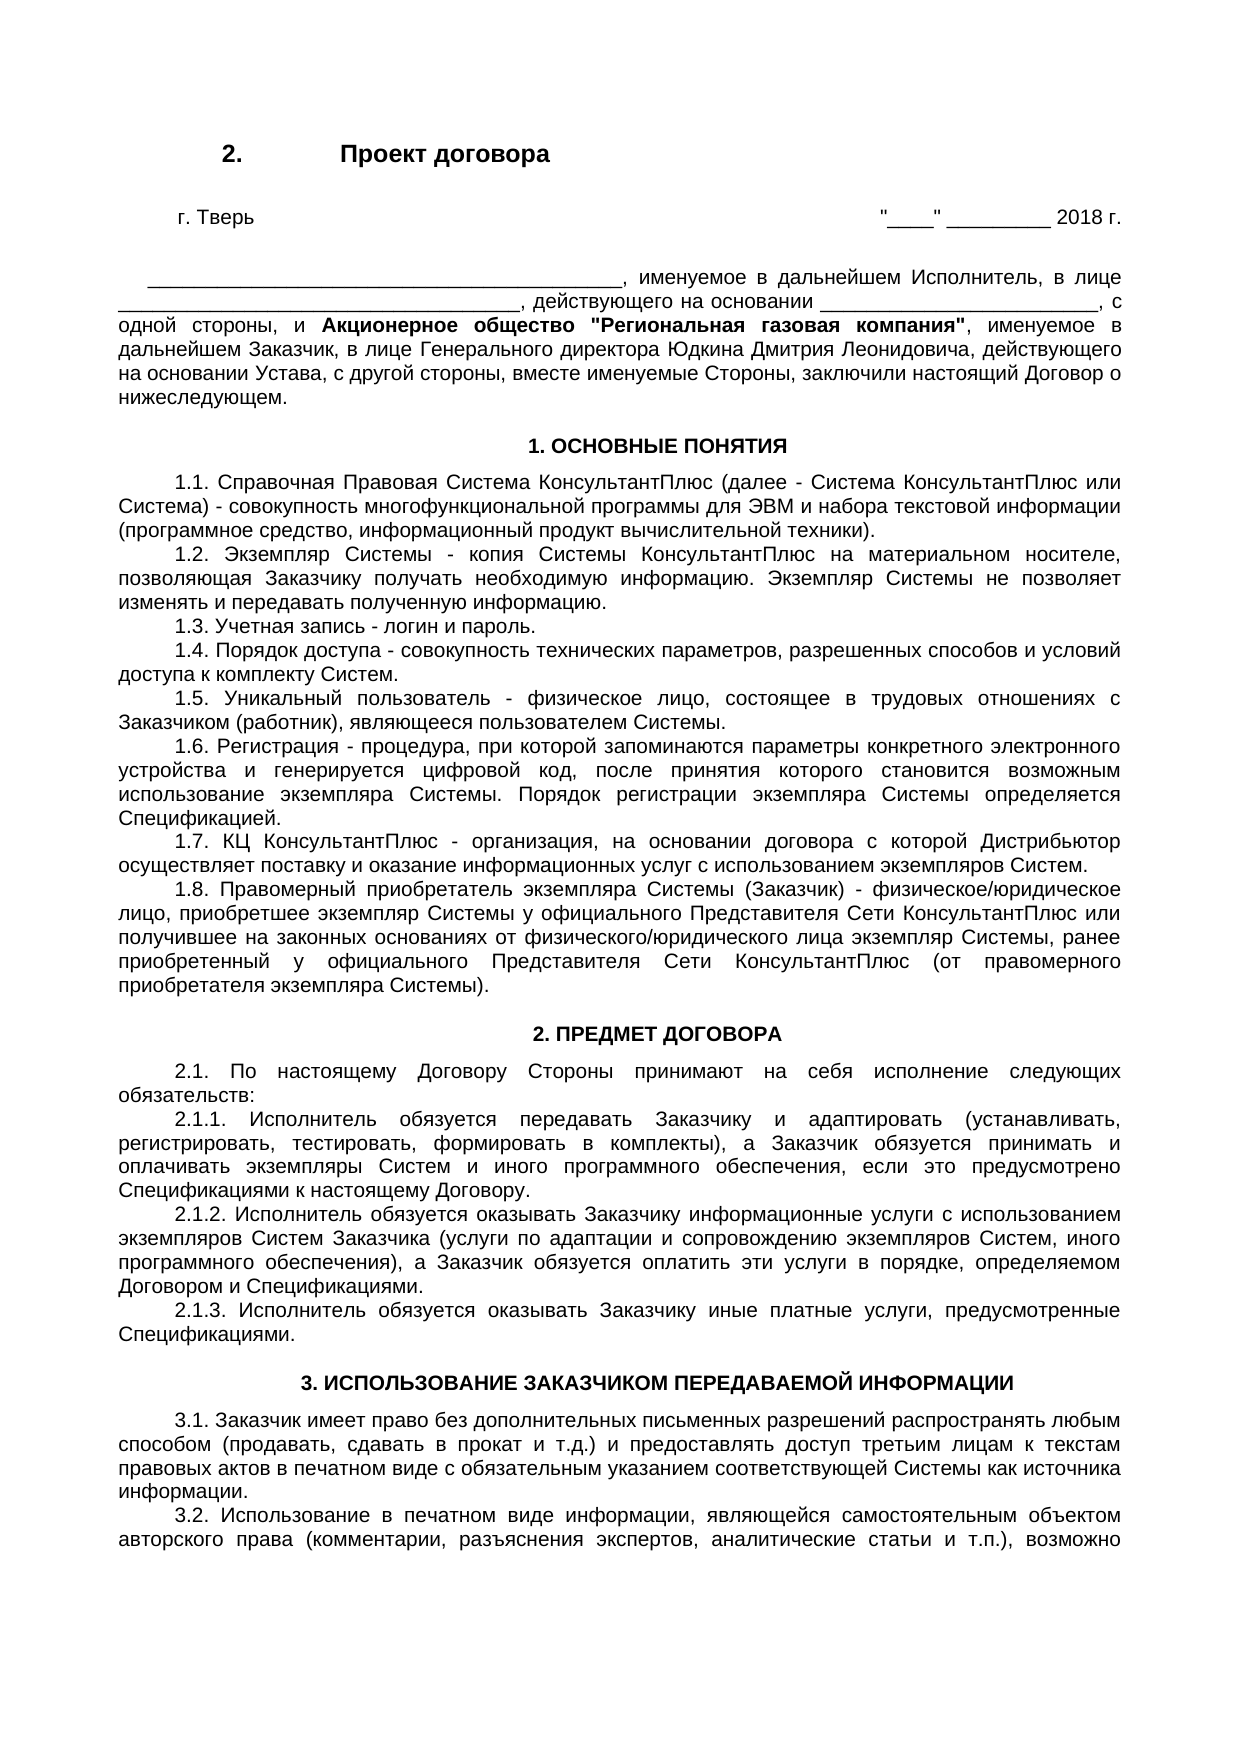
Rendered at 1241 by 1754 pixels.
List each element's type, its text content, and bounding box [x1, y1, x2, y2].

table_header г. Тверь [107, 192, 546, 241]
text 1.6. Регистрация - процедура, при которой запоминаются параметры конкретного электронного устройства и генерируется цифровой код, после принятия которого становится возможным использование экземпляра Системы. Порядок регистрации экземпляра Системы определяется Спецификацией. [118, 733, 1122, 829]
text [118, 1503, 1122, 1551]
text 1.4. Порядок доступа - совокупность технических параметров, разрешенных способов и условий доступа к комплекту Систем. [118, 638, 1122, 686]
text 1. ОСНОВНЫЕ ПОНЯТИЯ [118, 433, 1122, 457]
text 1.3. Учетная запись - логин и пароль. [118, 614, 1122, 638]
text 2.1. По настоящему Договору Стороны принимают на себя исполнение следующих обязательств: [118, 1058, 1122, 1106]
text 1.8. Правомерный приобретатель экземпляра Системы (Заказчик) - физическое/юридическое лицо, приобретшее экземпляр Системы у официального Представителя Сети КонсультантПлюс или получившее на законных основаниях от физического/юридического лица экземпляр Системы, ранее приобретенный у официального Представителя Сети КонсультантПлюс (от правомерного приобретателя экземпляра Системы). [118, 877, 1122, 997]
text 1.7. КЦ КонсультантПлюс - организация, на основании договора с которой Дистрибьютор осуществляет поставку и оказание информационных услуг с использованием экземпляров Систем. [118, 829, 1122, 877]
text 3. ИСПОЛЬЗОВАНИЕ ЗАКАЗЧИКОМ ПЕРЕДАВАЕМОЙ ИНФОРМАЦИИ [118, 1371, 1122, 1395]
text 3.1. Заказчик имеет право без дополнительных письменных разрешений распространять любым способом (продавать, сдавать в прокат и т.д.) и предоставлять доступ третьим лицам к текстам правовых актов в печатном виде с обязательным указанием соответствующей Системы как источника информации. [118, 1407, 1122, 1503]
text 2.1.1. Исполнитель обязуется передавать Заказчику и адаптировать (устанавливать, регистрировать, тестировать, формировать в комплекты), а Заказчик обязуется принимать и оплачивать экземпляры Систем и иного программного обеспечения, если это предусмотрено Спецификациями к настоящему Договору. [118, 1106, 1122, 1202]
text 1.1. Справочная Правовая Система КонсультантПлюс (далее - Система КонсультантПлюс или Система) - совокупность многофункциональной программы для ЭВМ и набора текстовой информации (программное средство, информационный продукт вычислительной техники). [118, 470, 1122, 542]
text _________________________________________, именуемое в дальнейшем Исполнитель, в лице ___________________________________, действующего на основании ________________________, с одной стороны, и Акционерное общество "Региональная газовая компания", именуемое в дальнейшем Заказчик, в лице Генерального директора Юдкина Дмитрия Леонидовича, действующего на основании Устава, с другой стороны, вместе именуемые Стороны, заключили настоящий Договор о нижеследующем. [118, 265, 1122, 408]
text 2.1.2. Исполнитель обязуется оказывать Заказчику информационные услуги с использованием экземпляров Систем Заказчика (услуги по адаптации и сопровождению экземпляров Систем, иного программного обеспечения), а Заказчик обязуется оплатить эти услуги в порядке, определяемом Договором и Спецификациями. [118, 1202, 1122, 1298]
table_header "____" _________ 2018 г. [546, 192, 1133, 241]
subtitle Проект договора [222, 138, 1122, 167]
text 1.2. Экземпляр Системы - копия Системы КонсультантПлюс на материальном носителе, позволяющая Заказчику получать необходимую информацию. Экземпляр Системы не позволяет изменять и передавать полученную информацию. [118, 542, 1122, 614]
text 2. ПРЕДМЕТ ДОГОВОРА [118, 1022, 1122, 1046]
text 1.5. Уникальный пользователь - физическое лицо, состоящее в трудовых отношениях с Заказчиком (работник), являющееся пользователем Системы. [118, 686, 1122, 733]
text 2.1.3. Исполнитель обязуется оказывать Заказчику иные платные услуги, предусмотренные Спецификациями. [118, 1298, 1122, 1346]
